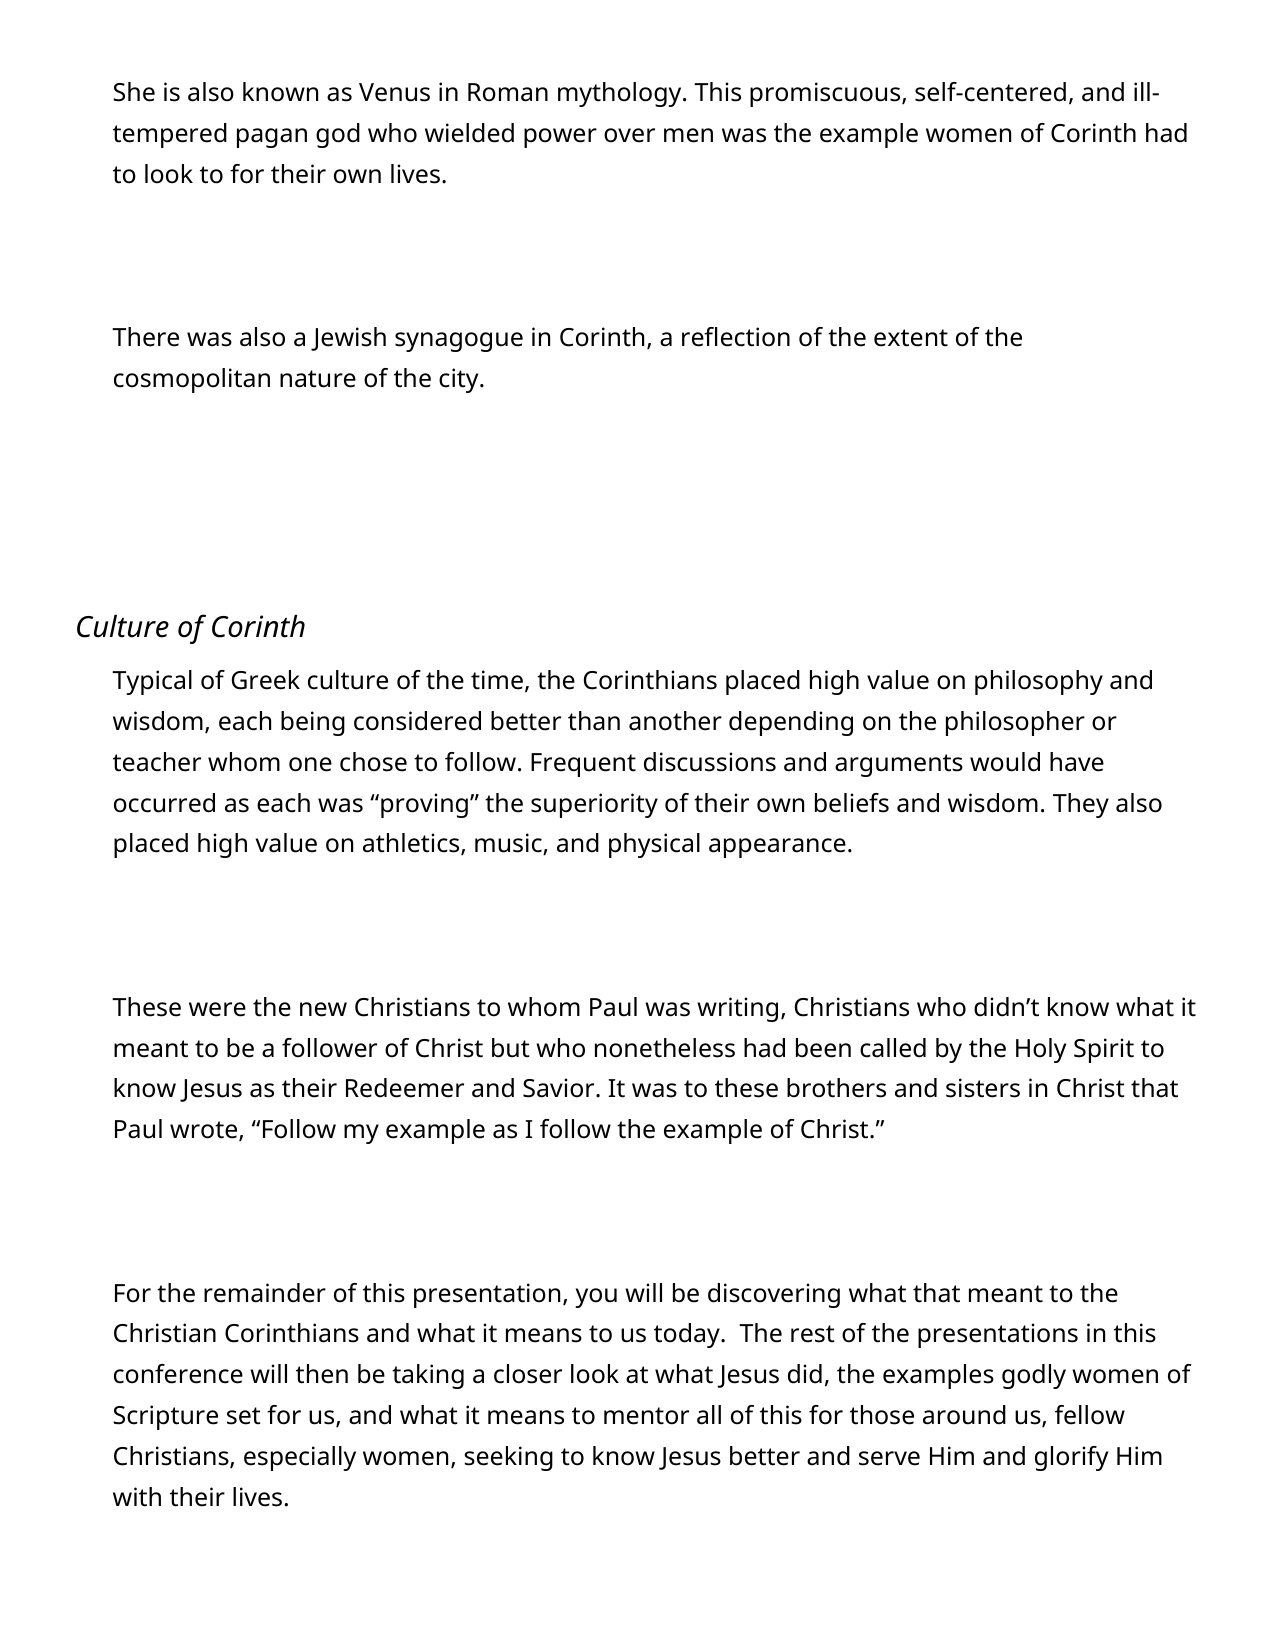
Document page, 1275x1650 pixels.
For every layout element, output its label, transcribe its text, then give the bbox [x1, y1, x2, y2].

text There was also a Jewish synagogue in Corinth, a reflection of the extent of the [112, 320, 1200, 354]
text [112, 75, 1200, 191]
text For the remainder of this presentation, you will be discovering what that meant to the Christian Corinthians and what it means to us today. The rest of the presentations in this conference will then be taking a closer look at what Jesus did, the examples godly women of Scripture set for us, and what it means to mentor all of this for those around us, fellow Christians, especially women, seeking to know Jesus better and serve Him and glorify Him with their lives. [112, 1275, 1200, 1513]
text Culture of Corinth [75, 606, 1200, 646]
text Typical of Greek culture of the time, the Corinthians placed high value on philosophy and wisdom, each being considered better than another depending on the philosopher or teacher whom one chose to follow. Frequent discussions and arguments would have occurred as each was “proving” the superiority of their own beliefs and wisdom. They also placed high value on athletics, music, and physical appearance. [112, 663, 1200, 860]
text These were the new Christians to whom Paul was writing, Christians who didn’t know what it meant to be a follower of Christ but who nonetheless had been called by the Holy Spirit to know Jesus as their Redeemer and Savior. It was to these brothers and sisters in Christ that Paul wrote, “Follow my example as I follow the example of Christ.” [112, 989, 1200, 1146]
text cosmopolitan nature of the city. [112, 361, 1200, 395]
